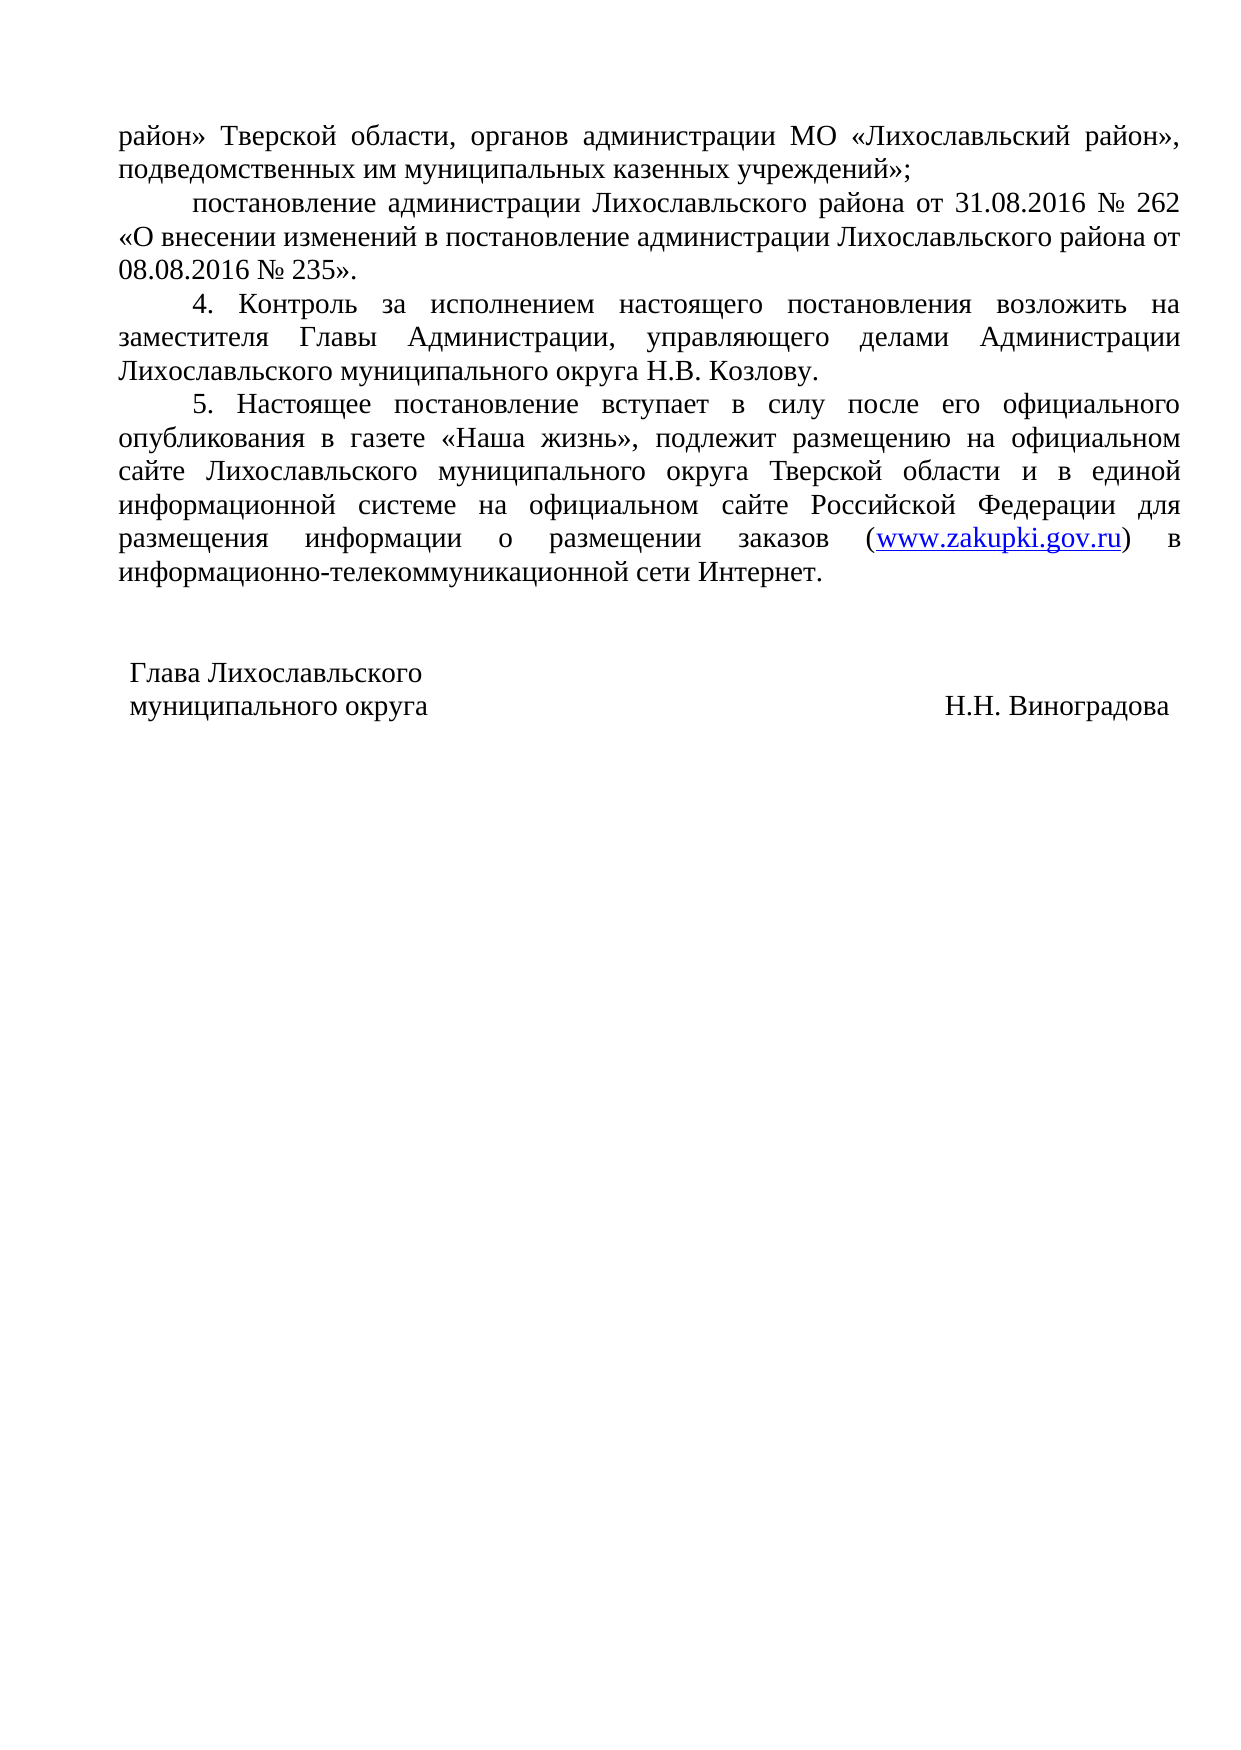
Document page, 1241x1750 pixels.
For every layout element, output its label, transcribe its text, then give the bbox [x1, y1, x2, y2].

text постановление администрации Лихославльского района от 31.08.2016 № 262 «О внесении изменений в постановление администрации Лихославльского района от 08.08.2016 № 235». [118, 185, 1181, 286]
text 5. Настоящее постановление вступает в силу после его официального опубликования в газете «Наша жизнь», подлежит размещению на официальном сайте Лихославльского муниципального округа Тверской области и в единой информационной системе на официальном сайте Российской Федерации для размещения информации о размещении заказов (www.zakupki.gov.ru) в информационно-телекоммуникационной сети Интернет. [118, 386, 1181, 588]
table_header Глава Лихославльского муниципального округа [118, 655, 693, 722]
table_header Н.Н. Виноградова [693, 655, 1181, 722]
text 4. Контроль за исполнением настоящего постановления возложить на заместителя Главы Администрации, управляющего делами Администрации Лихославльского муниципального округа Н.В. Козлову. [118, 286, 1181, 386]
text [118, 118, 1181, 185]
